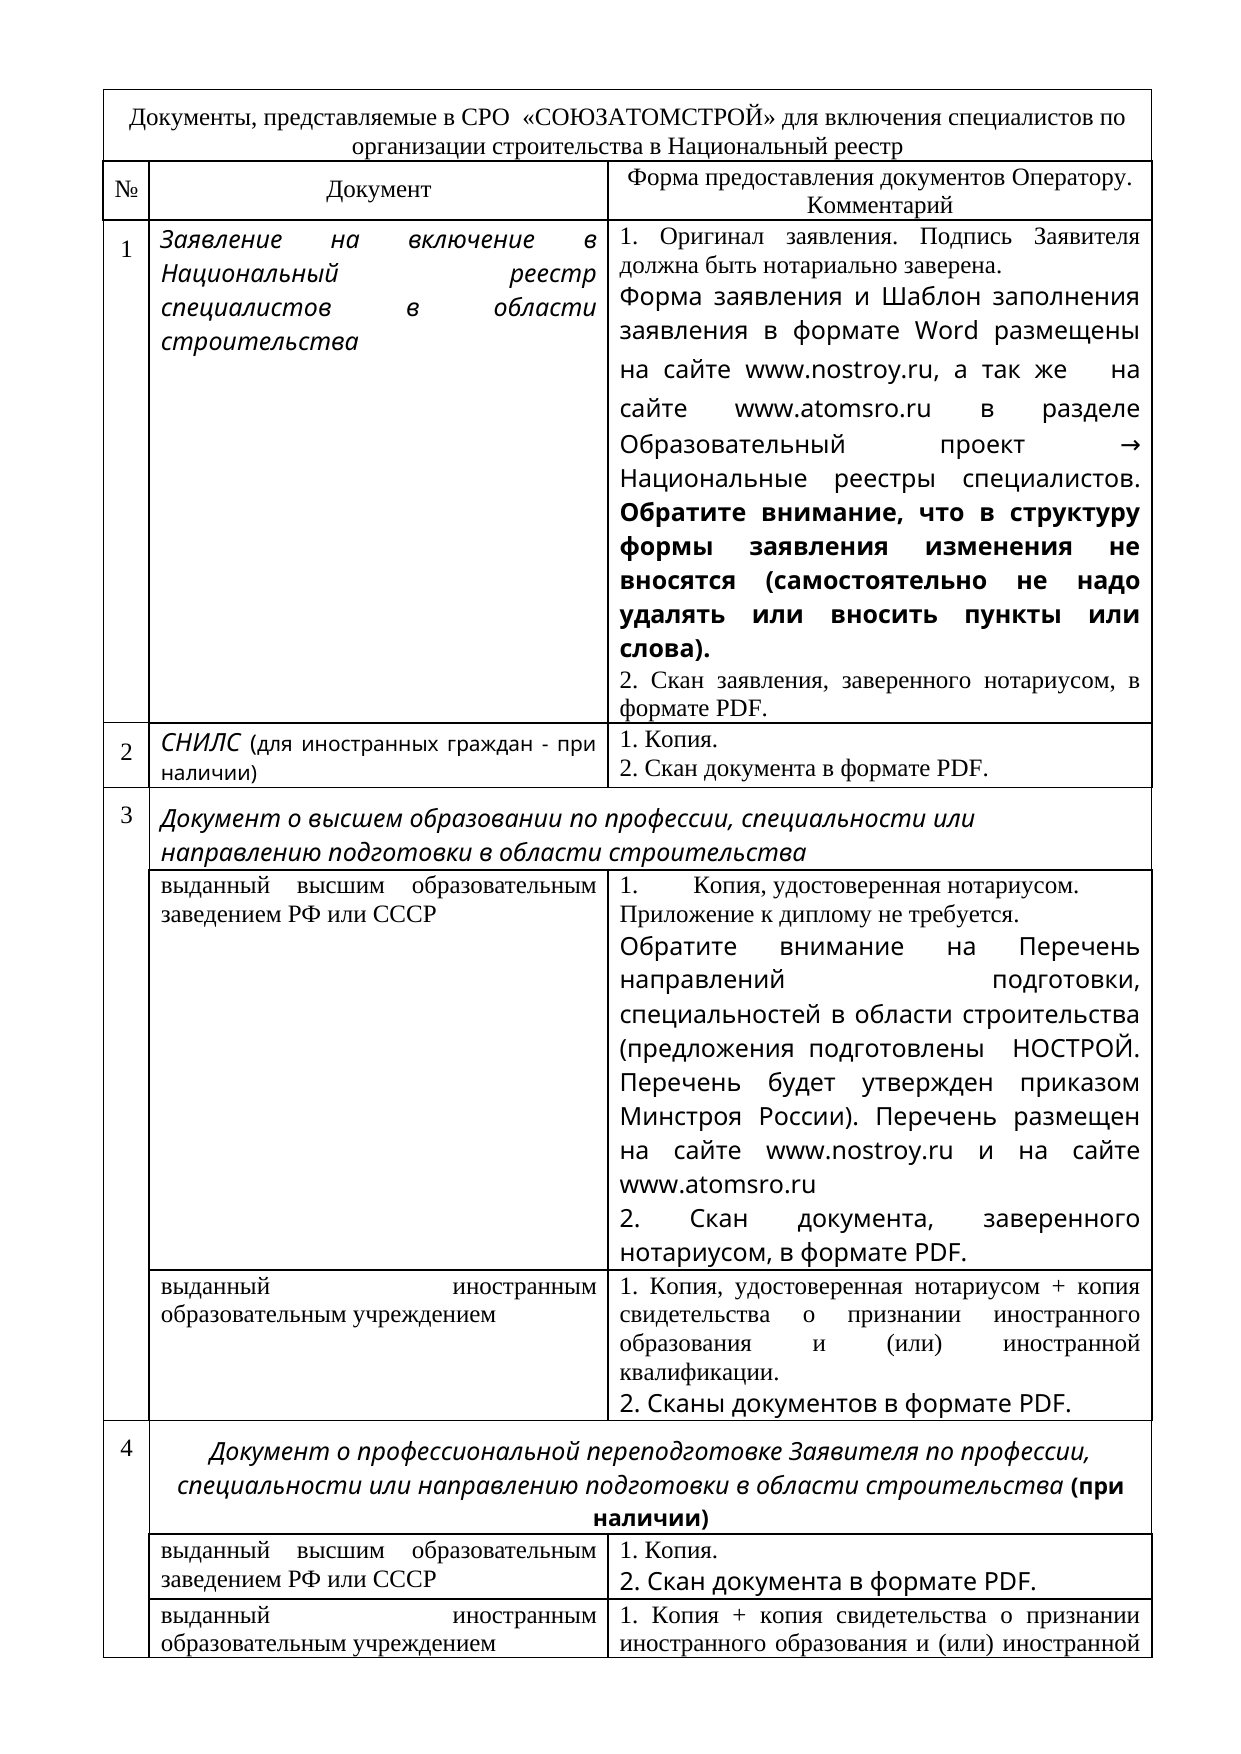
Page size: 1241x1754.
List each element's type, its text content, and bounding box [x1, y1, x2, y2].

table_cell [609, 1600, 1151, 1657]
table_cell Форма предоставления документов Оператору. Комментарий [609, 162, 1151, 219]
table_cell выданный высшим образовательным заведением РФ или СССР [150, 871, 607, 1269]
table_cell 2 [104, 723, 148, 787]
table_cell № [104, 162, 148, 219]
table_cell Документ о высшем образовании по профессии, специальности или направлению подготовки в области строительства [150, 788, 1151, 868]
table_header Документы, представляемые в СРО «СОЮЗАТОМСТРОЙ» для включения специалистов по организации строительства в Национальный реестр [104, 90, 1151, 160]
table_cell Копия, удостоверенная нотариусом. Приложение к диплому не требуется. Обратите внимание на Перечень направлений подготовки, специальностей в области строительства (предложения подготовлены НОСТРОЙ. Перечень будет утвержден приказом Минстроя России). Перечень размещен на сайте www.nostroy.ru и на сайте www.atomsro.ru 2. Скан документа, заверенного нотариусом, в формате PDF. [609, 871, 1151, 1269]
table_cell 1. Копия, удостоверенная нотариусом + копия свидетельства о признании иностранного образования и (или) иностранной квалификации. 2. Сканы документов в формате PDF. [609, 1271, 1151, 1420]
table_cell Документ о профессиональной переподготовке Заявителя по профессии, специальности или направлению подготовки в области строительства (при наличии) [150, 1421, 1151, 1533]
table_cell выданный высшим образовательным заведением РФ или СССР [150, 1535, 607, 1598]
table_cell 1 [104, 221, 148, 722]
table_cell выданный иностранным образовательным учреждением [150, 1271, 607, 1420]
table_cell 1. Копия. 2. Скан документа в формате PDF. [609, 724, 1151, 787]
table_cell Документ [150, 162, 607, 219]
table_cell 1. Оригинал заявления. Подпись Заявителя должна быть нотариально заверена. Форма заявления и Шаблон заполнения заявления в формате Word размещены на сайте www.nostroy.ru, а так же на сайте www.atomsro.ru в разделе Образовательный проект → Национальные реестры специалистов. Обратите внимание, что в структуру формы заявления изменения не вносятся (самостоятельно не надо удалять или вносить пункты или слова). 2. Скан заявления, заверенного нотариусом, в формате PDF. [609, 221, 1151, 722]
table_cell Заявление на включение в Национальный реестр специалистов в области строительства [150, 221, 607, 722]
table_cell 3 [104, 788, 149, 1420]
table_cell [150, 1600, 607, 1657]
table_cell 1. Копия. 2. Скан документа в формате PDF. [609, 1535, 1151, 1598]
table_cell СНИЛС (для иностранных граждан - при наличии) [150, 724, 607, 787]
table_cell 4 [104, 1421, 149, 1657]
